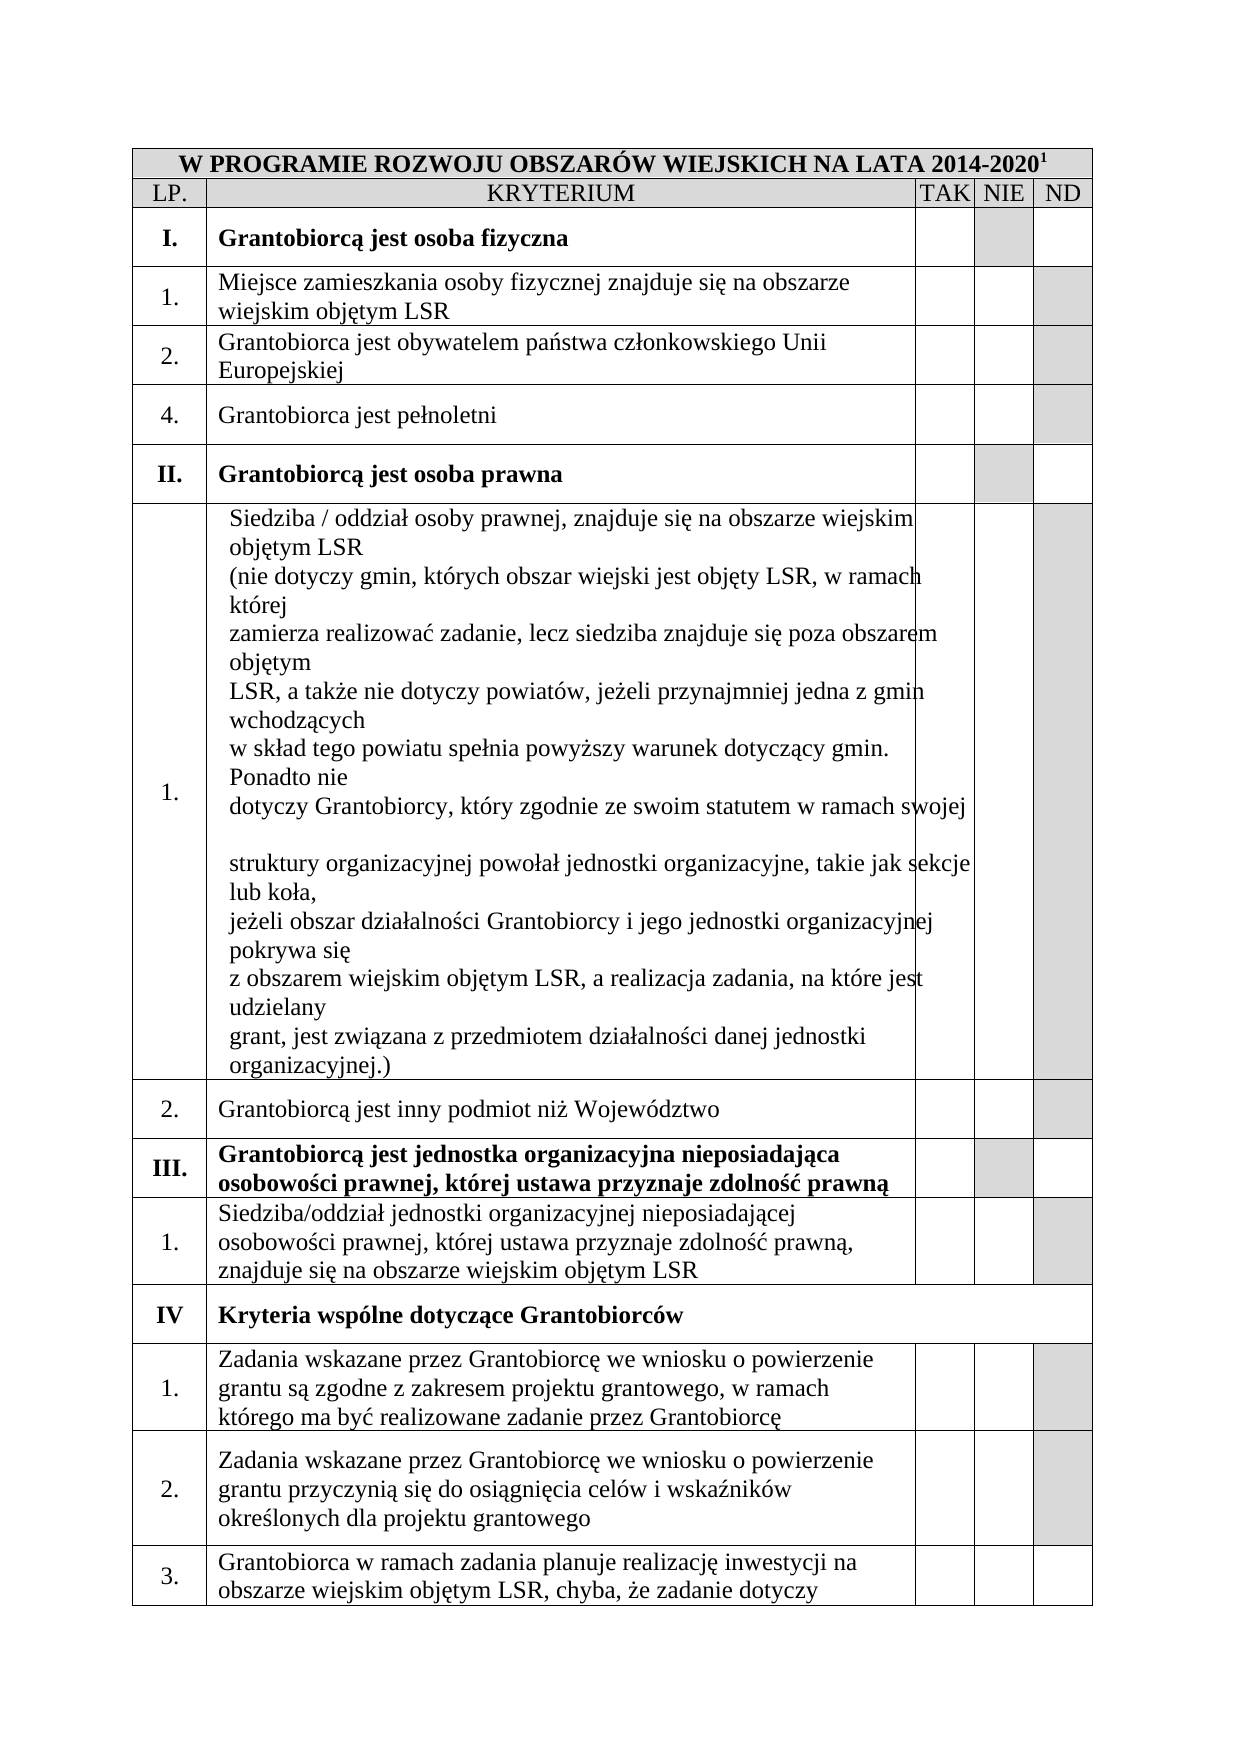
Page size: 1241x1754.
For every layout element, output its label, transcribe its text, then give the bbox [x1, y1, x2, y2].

table_cell [1034, 208, 1092, 266]
table_cell Miejsce zamieszkania osoby fizycznej znajduje się na obszarze wiejskim objętym LSR [207, 267, 915, 325]
table_cell [916, 208, 974, 266]
table_cell [1034, 1139, 1092, 1197]
table_cell [916, 385, 974, 443]
table_cell Grantobiorcą jest osoba fizyczna [207, 208, 915, 266]
table_cell [1034, 1344, 1092, 1430]
table_cell Grantobiorca jest pełnoletni [207, 385, 915, 443]
table_cell [1034, 1198, 1092, 1284]
table_cell [975, 1198, 1033, 1284]
table_cell 1. [133, 504, 206, 1079]
table_cell ND [1034, 179, 1092, 207]
table_cell [1034, 1080, 1092, 1138]
table_cell [975, 385, 1033, 443]
table_cell [207, 504, 915, 1079]
table_cell Grantobiorcą jest osoba prawna [207, 445, 915, 502]
table_cell [1034, 267, 1092, 325]
table_cell 2. [133, 1080, 206, 1138]
table_cell 1. [133, 267, 206, 325]
table_cell [975, 504, 1033, 1079]
table_cell [916, 1139, 974, 1197]
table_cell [207, 1546, 915, 1604]
table_cell [975, 1139, 1033, 1197]
table_cell [1034, 326, 1092, 384]
table_cell [916, 1344, 974, 1430]
table_cell III. [133, 1139, 206, 1197]
table_cell 1. [133, 1198, 206, 1284]
table_cell 2. [133, 326, 206, 384]
table_cell [916, 445, 974, 502]
table_cell [1034, 504, 1092, 1079]
table_cell Kryteria wspólne dotyczące Grantobiorców [207, 1285, 1092, 1343]
table_cell 3. [133, 1546, 206, 1604]
table_cell [975, 326, 1033, 384]
table_cell [975, 1344, 1033, 1430]
table_cell [975, 1546, 1033, 1604]
table_cell 4. [133, 385, 206, 443]
table_cell [975, 445, 1033, 502]
table_cell 2. [133, 1431, 206, 1545]
table_cell [1034, 1431, 1092, 1545]
table_cell KRYTERIUM [207, 179, 915, 207]
table_cell II. [133, 445, 206, 502]
table_cell [916, 1546, 974, 1604]
table_cell NIE [975, 179, 1033, 207]
table_cell [916, 504, 974, 1079]
table_cell Zadania wskazane przez Grantobiorcę we wniosku o powierzenie grantu są zgodne z zakresem projektu grantowego, w ramach którego ma być realizowane zadanie przez Grantobiorcę [207, 1344, 915, 1430]
table_cell I. [133, 208, 206, 266]
table_cell [916, 1198, 974, 1284]
table_cell [916, 1080, 974, 1138]
table_cell [975, 208, 1033, 266]
table_cell IV [133, 1285, 206, 1343]
table_cell Grantobiorcą jest inny podmiot niż Województwo [207, 1080, 915, 1138]
table_cell [916, 267, 974, 325]
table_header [133, 149, 1092, 177]
table_cell [1034, 445, 1092, 502]
table_cell Grantobiorca jest obywatelem państwa członkowskiego Unii Europejskiej [207, 326, 915, 384]
table_cell [916, 326, 974, 384]
table_cell [1034, 1546, 1092, 1604]
table_cell [975, 1431, 1033, 1545]
table_cell Zadania wskazane przez Grantobiorcę we wniosku o powierzenie grantu przyczynią się do osiągnięcia celów i wskaźników określonych dla projektu grantowego [207, 1431, 915, 1545]
table_cell [1034, 385, 1092, 443]
table_cell [916, 1431, 974, 1545]
table_cell [975, 267, 1033, 325]
table_cell TAK [916, 179, 974, 207]
table_cell 1. [133, 1344, 206, 1430]
table_cell Grantobiorcą jest jednostka organizacyjna nieposiadająca osobowości prawnej, której ustawa przyznaje zdolność prawną [207, 1139, 915, 1197]
table_cell LP. [133, 179, 206, 207]
table_cell [975, 1080, 1033, 1138]
table_cell Siedziba/oddział jednostki organizacyjnej nieposiadającej osobowości prawnej, której ustawa przyznaje zdolność prawną, znajduje się na obszarze wiejskim objętym LSR [207, 1198, 915, 1284]
